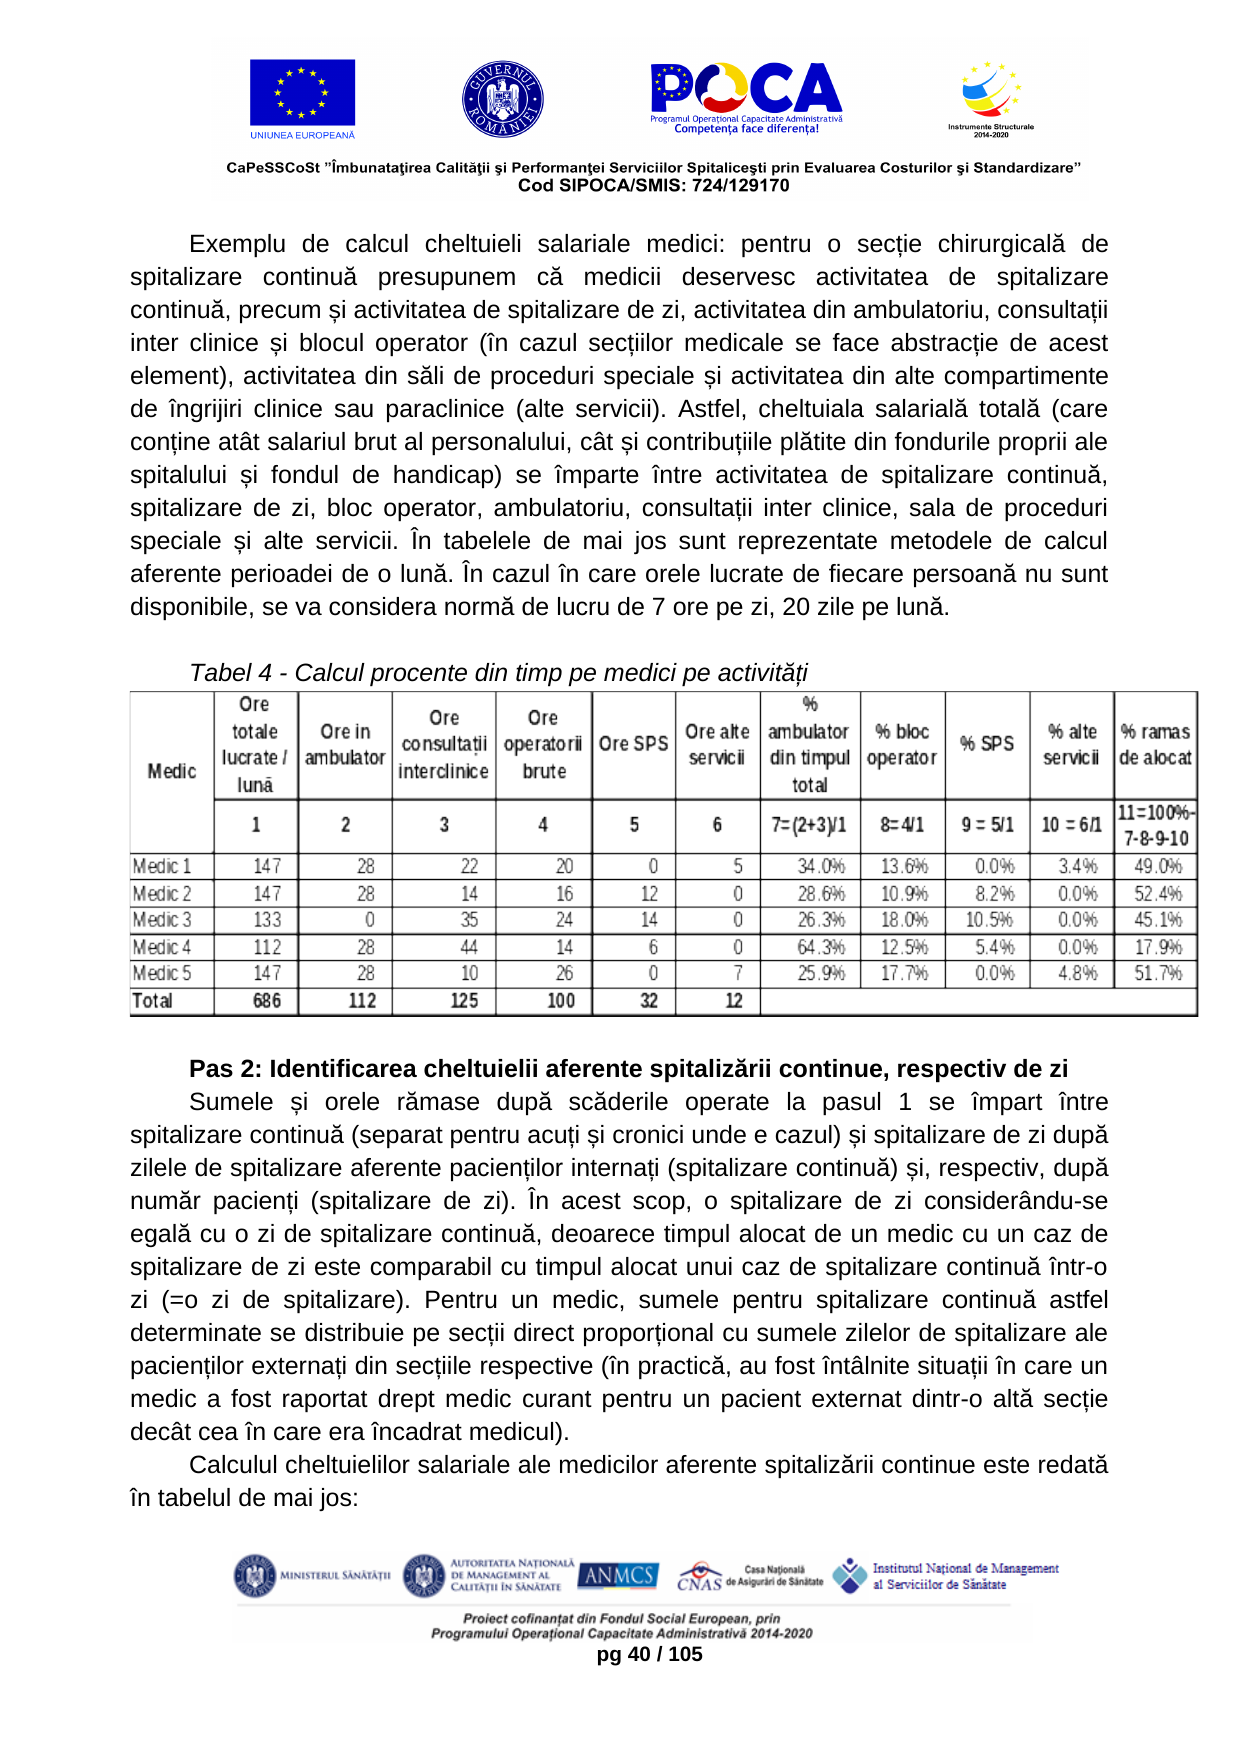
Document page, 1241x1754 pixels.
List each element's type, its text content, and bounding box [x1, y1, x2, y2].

text Tabel 4 - Calcul procente din timp pe medici pe activități [130, 658, 1110, 687]
picture [210, 37, 1089, 201]
picture [232, 1551, 1067, 1643]
text Exemplu de calcul cheltuieli salariale medici: pentru o secție chirurgicală de spitalizare continuă presupunem că medicii deservesc activitatea de spitalizare continuă, precum și activitatea de spitalizare de zi, activitatea din ambulatoriu, consultații inter clinice și blocul operator (în cazul secțiilor medicale se face abstracție de acest element), activitatea din săli de proceduri speciale și activitatea din alte compartimente de îngrijiri clinice sau paraclinice (alte servicii). Astfel, cheltuiala salarială totală (care conține atât salariul brut al personalului, cât și contribuțiile plătite din fondurile proprii ale spitalului și fondul de handicap) se împarte între activitatea de spitalizare continuă, spitalizare de zi, bloc operator, ambulatoriu, consultații inter clinice, sala de proceduri speciale și alte servicii. În tabelele de mai jos sunt reprezentate metodele de calcul aferente perioadei de o lună. În cazul în care orele lucrate de fiecare persoană nu sunt disponibile, se va considera normă de lucru de 7 ore pe zi, 20 zile pe lună. [130, 229, 1110, 621]
text Sumele și orele rămase după scăderile operate la pasul 1 se împart între spitalizare continuă (separat pentru acuți și cronici unde e cazul) și spitalizare de zi după zilele de spitalizare aferente pacienților internați (spitalizare continuă) și, respectiv, după număr pacienți (spitalizare de zi). În acest scop, o spitalizare de zi considerându-se egală cu o zi de spitalizare continuă, deoarece timpul alocat de un medic cu un caz de spitalizare de zi este comparabil cu timpul alocat unui caz de spitalizare continuă într-o zi (=o zi de spitalizare). Pentru un medic, sumele pentru spitalizare continuă astfel determinate se distribuie pe secții direct proporțional cu sumele zilelor de spitalizare ale pacienților externați din secțiile respective (în practică, au fost întâlnite situații în care un medic a fost raportat drept medic curant pentru un pacient externat dintr-o altă secție decât cea în care era încadrat medicul). [130, 1087, 1110, 1446]
text Calculul cheltuielilor salariale ale medicilor aferente spitalizării continue este redată în tabelul de mai jos: [130, 1450, 1110, 1512]
text Pas 2: Identificarea cheltuielii aferente spitalizării continue, respectiv de zi [130, 1053, 1110, 1082]
